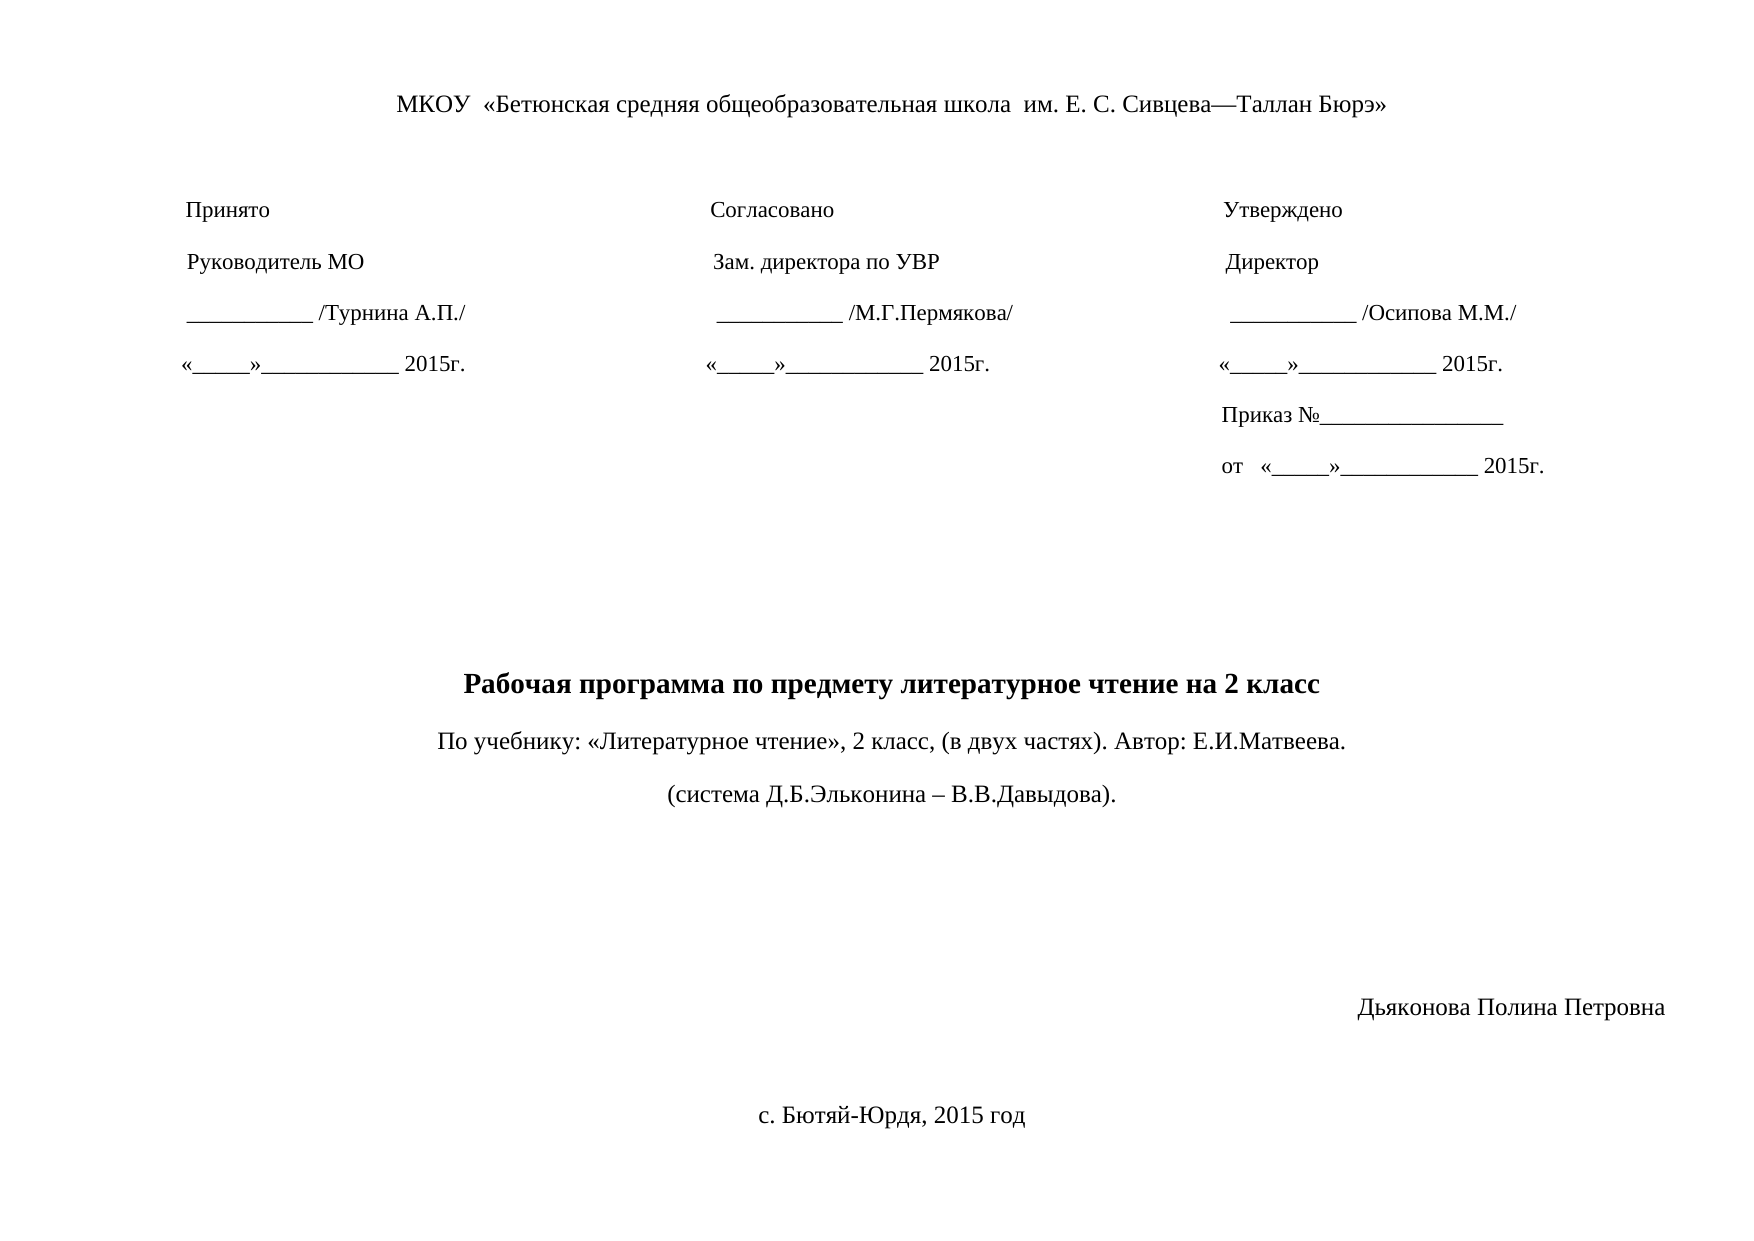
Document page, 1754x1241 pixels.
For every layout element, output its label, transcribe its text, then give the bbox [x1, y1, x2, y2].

text По учебнику: «Литературное чтение», 2 класс, (в двух частях). Автор: Е.И.Матвеева. [118, 726, 1665, 754]
text Принято Согласовано Утверждено [118, 196, 1665, 223]
text «_____»____________ 2015г. «_____»____________ 2015г. «_____»____________ 2015г. [118, 350, 1665, 376]
text Приказ №________________ [118, 401, 1665, 427]
text (система Д.Б.Эльконина – В.В.Давыдова). [118, 779, 1665, 808]
text ___________ /Турнина А.П./ ___________ /М.Г.Пермякова/ ___________ /Осипова М.М./ [118, 299, 1665, 325]
text Дьяконова Полина Петровна [118, 992, 1665, 1021]
text от «_____»____________ 2015г. [118, 452, 1665, 478]
text с. Бютяй-Юрдя, 2015 год [118, 1100, 1665, 1129]
text МКОУ «Бетюнская средняя общеобразовательная школа им. Е. С. Сивцева—Таллан Бюрэ» [118, 89, 1665, 117]
text Рабочая программа по предмету литературное чтение на 2 класс [118, 666, 1665, 700]
text Руководитель МО Зам. директора по УВР Директор [118, 248, 1665, 274]
